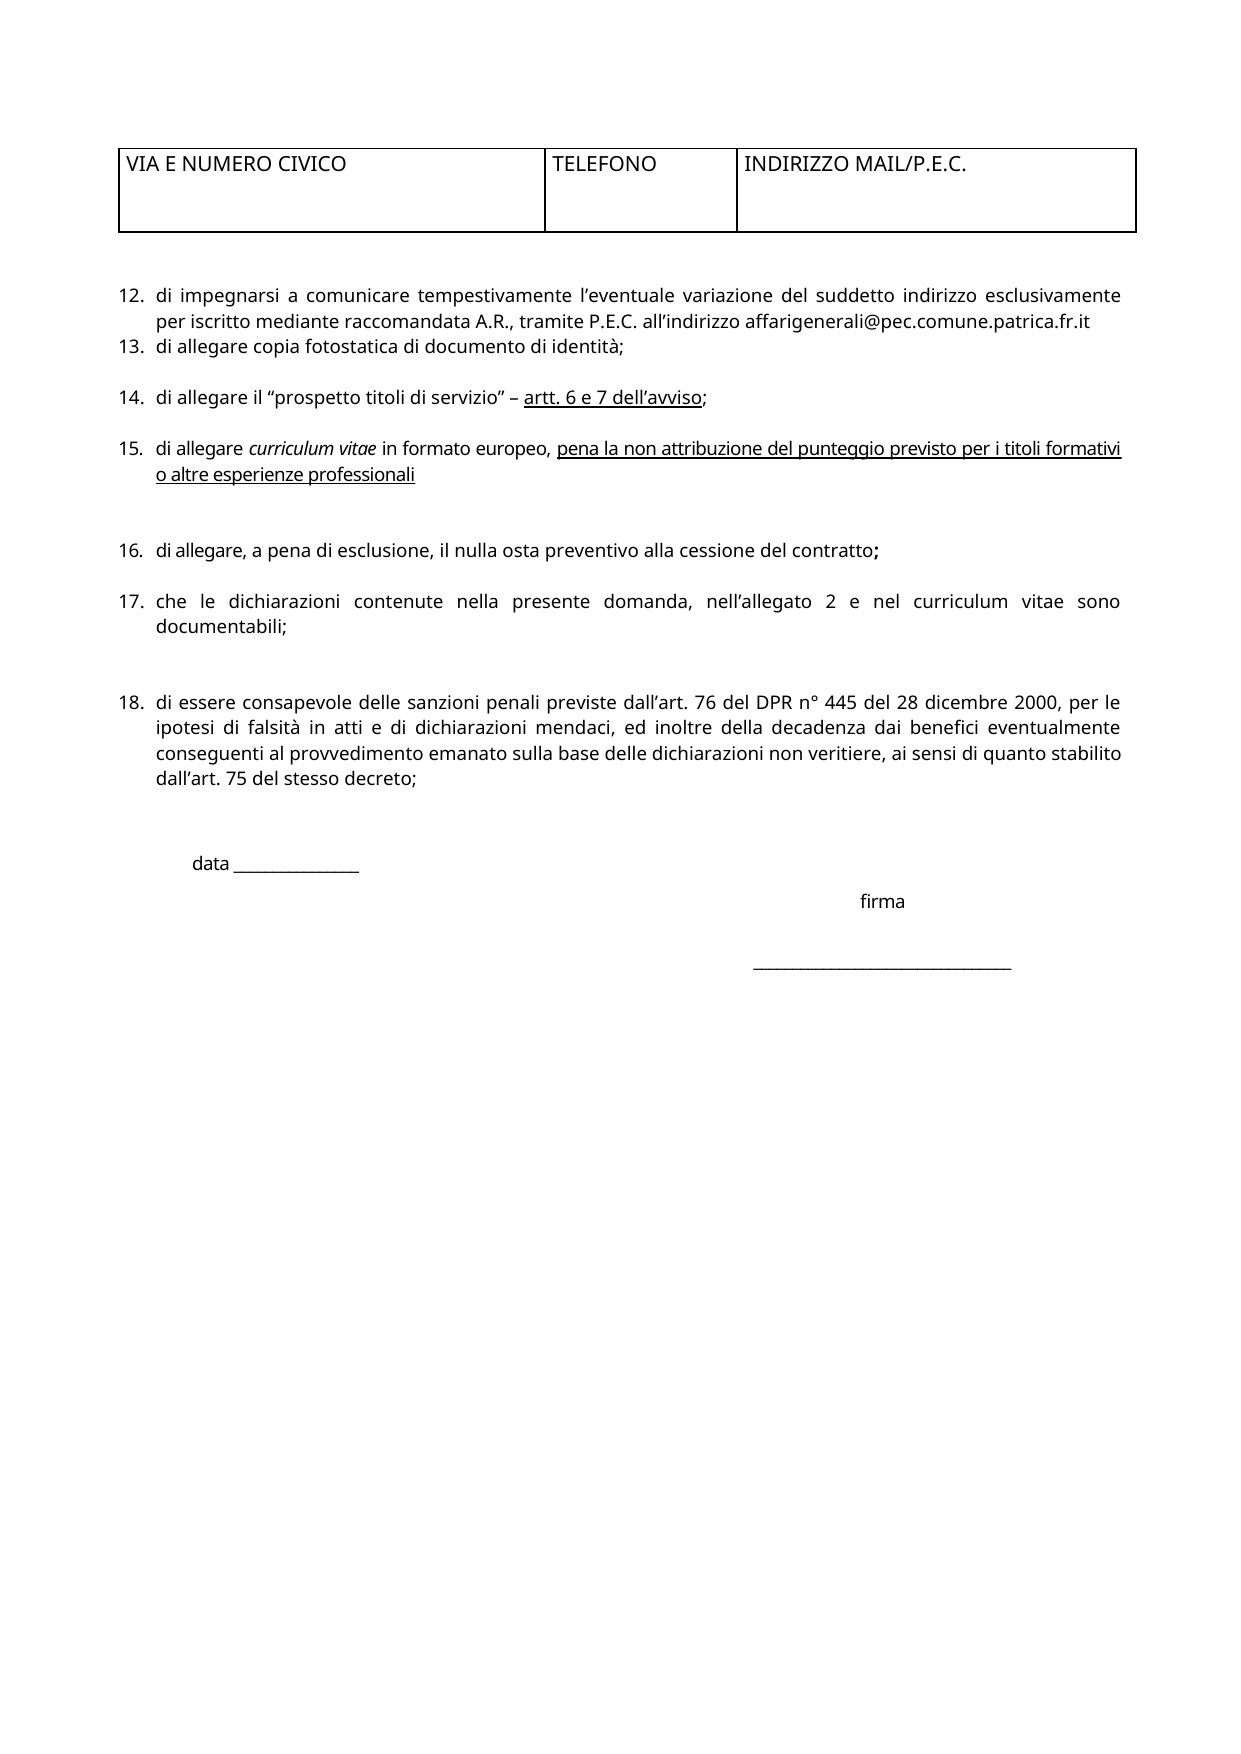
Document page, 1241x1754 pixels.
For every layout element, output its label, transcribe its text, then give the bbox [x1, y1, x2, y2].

list di allegare copia fotostatica di documento di identità; [118, 334, 1122, 359]
text data ________________ firma [118, 850, 1122, 914]
list che le dichiarazioni contenute nella presente domanda, nell’allegato 2 e nel curriculum vitae sono documentabili; [118, 588, 1122, 639]
table_cell TELEFONO [546, 149, 736, 231]
list di allegare curriculum vitae in formato europeo, pena la non attribuzione del punteggio previsto per i titoli formativi o altre esperienze professionali [118, 436, 1122, 487]
table_cell VIA E NUMERO CIVICO [120, 149, 544, 231]
list di impegnarsi a comunicare tempestivamente l’eventuale variazione del suddetto indirizzo esclusivamente per iscritto mediante raccomandata A.R., tramite P.E.C. all’indirizzo affarigenerali@pec.comune.patrica.fr.it [118, 283, 1122, 334]
list di essere consapevole delle sanzioni penali previste dall’art. 76 del DPR n° 445 del 28 dicembre 2000, per le ipotesi di falsità in atti e di dichiarazioni mendaci, ed inoltre della decadenza dai benefici eventualmente conseguenti al provvedimento emanato sulla base delle dichiarazioni non veritiere, ai sensi di quanto stabilito dall’art. 75 del stesso decreto; [118, 689, 1122, 791]
list di allegare, a pena di esclusione, il nulla osta preventivo alla cessione del contratto; [118, 537, 1122, 562]
table_cell INDIRIZZO MAIL/P.E.C. [738, 149, 1135, 231]
text _________________________________ [753, 947, 1122, 973]
list di allegare il “prospetto titoli di servizio” – artt. 6 e 7 dell’avviso; [118, 385, 1122, 410]
